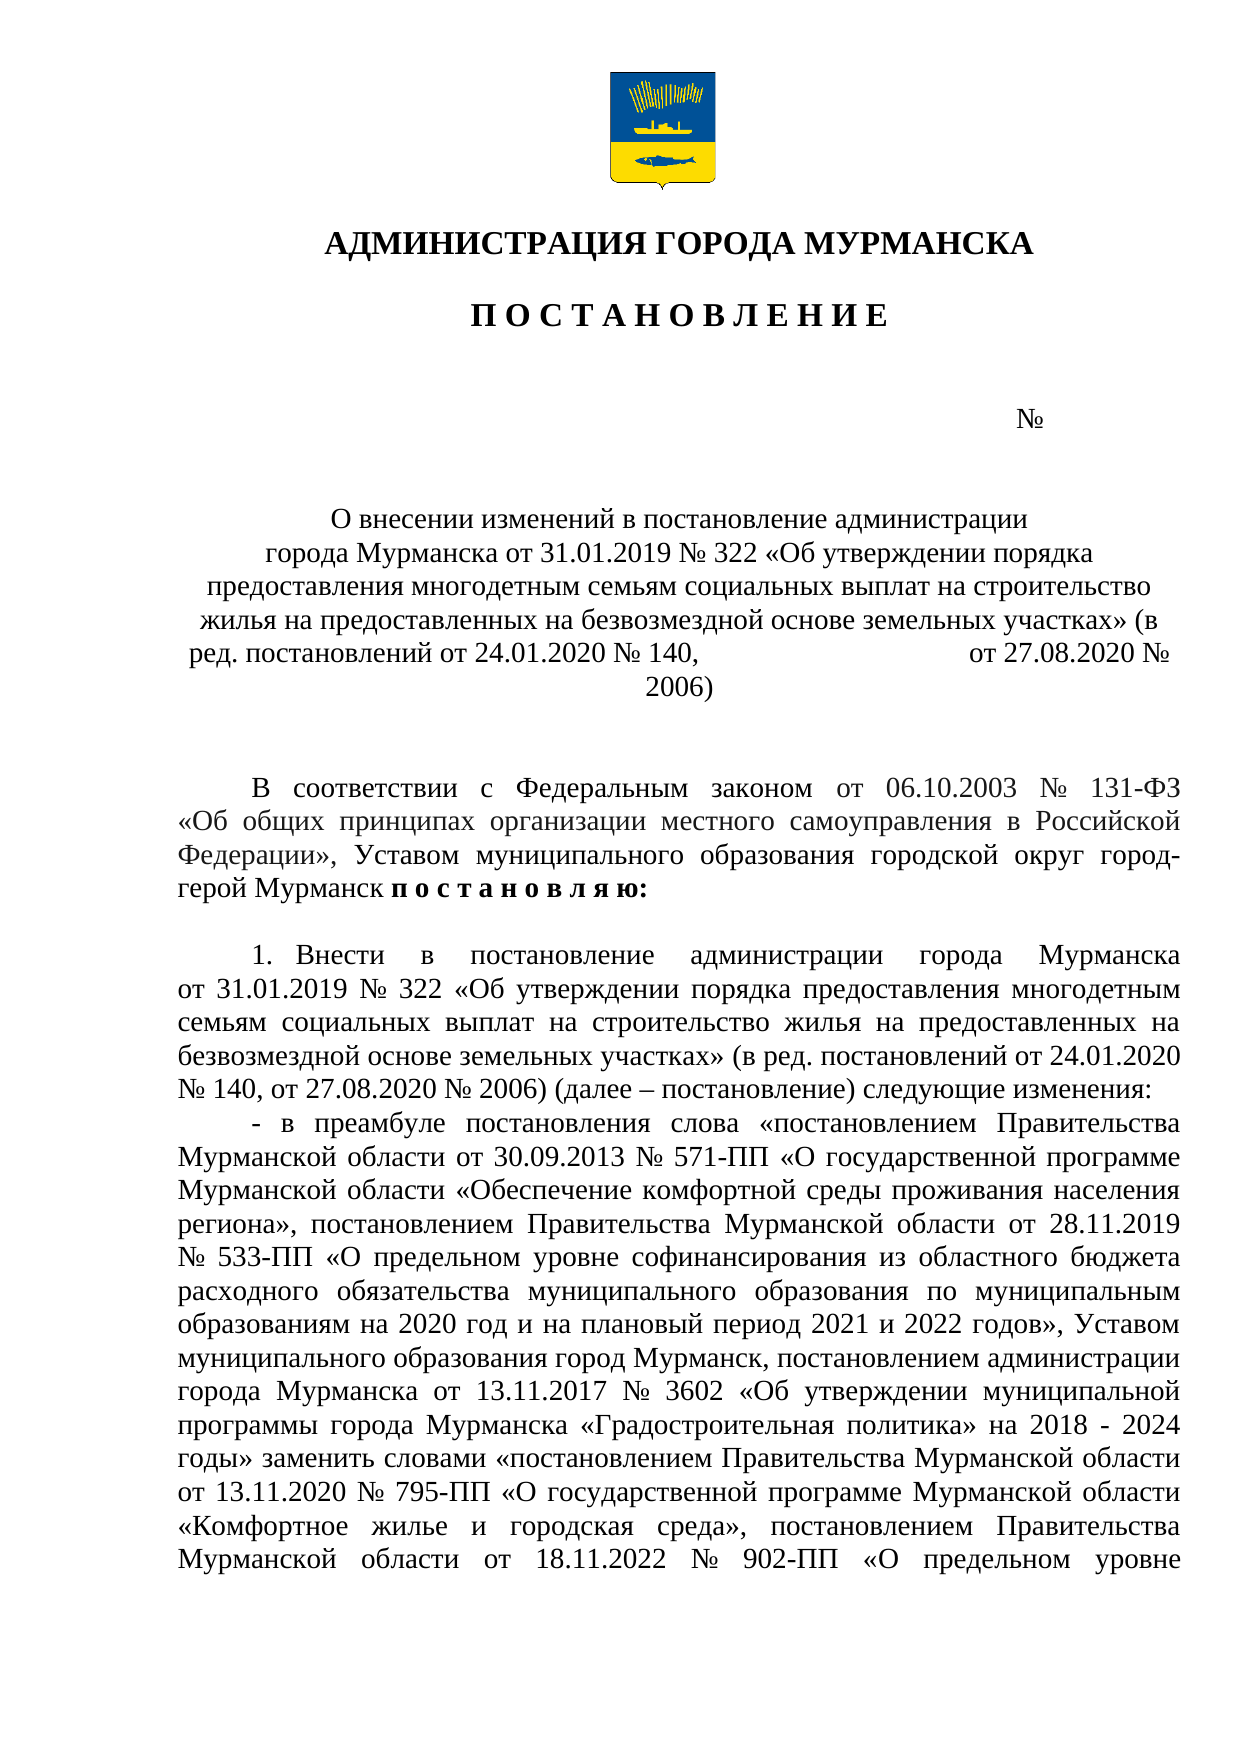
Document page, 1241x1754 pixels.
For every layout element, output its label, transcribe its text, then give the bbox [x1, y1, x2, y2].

text П О С Т А Н О В Л Е Н И Е [177, 295, 1181, 334]
text 1. Внести в постановление администрации города Мурманска от 31.01.2019 № 322 «Об утверждении порядка предоставления многодетным семьям социальных выплат на строительство жилья на предоставленных на безвозмездной основе земельных участках» (в ред. постановлений от 24.01.2020 № 140, от 27.08.2020 № 2006) (далее – постановление) следующие изменения: [177, 937, 1181, 1105]
text № [177, 401, 1181, 434]
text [177, 1105, 1181, 1575]
text АДМИНИСТРАЦИЯ ГОРОДА МУРМАНСКА [177, 223, 1181, 262]
text В соответствии с Федеральным законом от 06.10.2003 № 131-ФЗ «Об общих принципах организации местного самоуправления в Российской Федерации», Уставом муниципального образования городской округ город-герой Мурманск п о с т а н о в л я ю: [177, 770, 1181, 904]
picture [610, 72, 716, 190]
